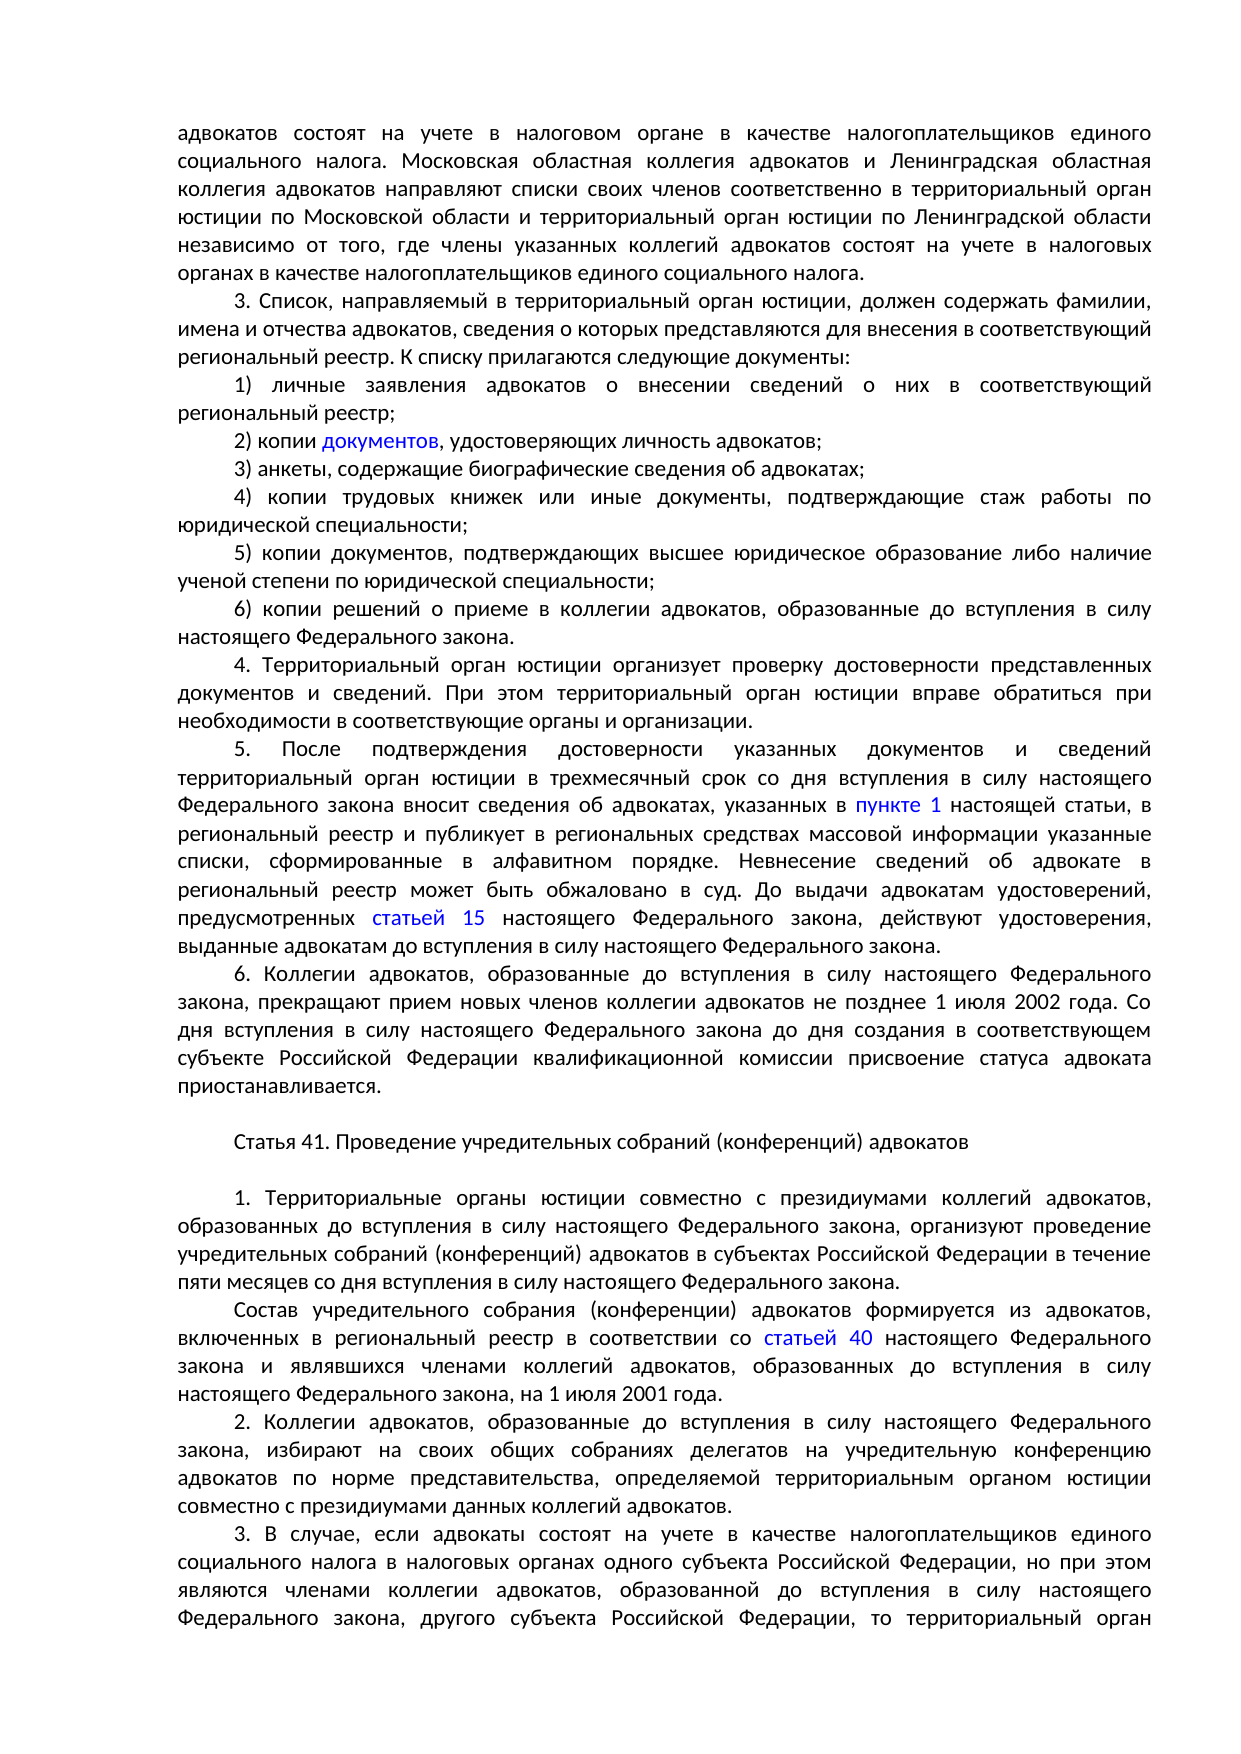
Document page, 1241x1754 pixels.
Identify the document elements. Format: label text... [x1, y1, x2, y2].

text 3) анкеты, содержащие биографические сведения об адвокатах; [177, 454, 1152, 482]
text 2) копии документов, удостоверяющих личность адвокатов; [177, 426, 1152, 454]
text 1) личные заявления адвокатов о внесении сведений о них в соответствующий региональный реестр; [177, 370, 1152, 426]
text 1. Территориальные органы юстиции совместно с президиумами коллегий адвокатов, образованных до вступления в силу настоящего Федерального закона, организуют проведение учредительных собраний (конференций) адвокатов в субъектах Российской Федерации в течение пяти месяцев со дня вступления в силу настоящего Федерального закона. [177, 1183, 1152, 1295]
text 2. Коллегии адвокатов, образованные до вступления в силу настоящего Федерального закона, избирают на своих общих собраниях делегатов на учредительную конференцию адвокатов по норме представительства, определяемой территориальным органом юстиции совместно с президиумами данных коллегий адвокатов. [177, 1407, 1152, 1519]
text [177, 1519, 1152, 1631]
text Статья 41. Проведение учредительных собраний (конференций) адвокатов [177, 1127, 1152, 1155]
text 6) копии решений о приеме в коллегии адвокатов, образованные до вступления в силу настоящего Федерального закона. [177, 594, 1152, 651]
text Состав учредительного собрания (конференции) адвокатов формируется из адвокатов, включенных в региональный реестр в соответствии со статьей 40 настоящего Федерального закона и являвшихся членами коллегий адвокатов, образованных до вступления в силу настоящего Федерального закона, на 1 июля 2001 года. [177, 1295, 1152, 1407]
text 5. После подтверждения достоверности указанных документов и сведений территориальный орган юстиции в трехмесячный срок со дня вступления в силу настоящего Федерального закона вносит сведения об адвокатах, указанных в пункте 1 настоящей статьи, в региональный реестр и публикует в региональных средствах массовой информации указанные списки, сформированные в алфавитном порядке. Невнесение сведений об адвокате в региональный реестр может быть обжаловано в суд. До выдачи адвокатам удостоверений, предусмотренных статьей 15 настоящего Федерального закона, действуют удостоверения, выданные адвокатам до вступления в силу настоящего Федерального закона. [177, 734, 1152, 959]
text 4) копии трудовых книжек или иные документы, подтверждающие стаж работы по юридической специальности; [177, 482, 1152, 538]
text 5) копии документов, подтверждающих высшее юридическое образование либо наличие ученой степени по юридической специальности; [177, 538, 1152, 594]
text 6. Коллегии адвокатов, образованные до вступления в силу настоящего Федерального закона, прекращают прием новых членов коллегии адвокатов не позднее 1 июля 2002 года. Со дня вступления в силу настоящего Федерального закона до дня создания в соответствующем субъекте Российской Федерации квалификационной комиссии присвоение статуса адвоката приостанавливается. [177, 959, 1152, 1099]
text 3. Список, направляемый в территориальный орган юстиции, должен содержать фамилии, имена и отчества адвокатов, сведения о которых представляются для внесения в соответствующий региональный реестр. К списку прилагаются следующие документы: [177, 286, 1152, 370]
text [177, 118, 1152, 286]
text 4. Территориальный орган юстиции организует проверку достоверности представленных документов и сведений. При этом территориальный орган юстиции вправе обратиться при необходимости в соответствующие органы и организации. [177, 651, 1152, 734]
